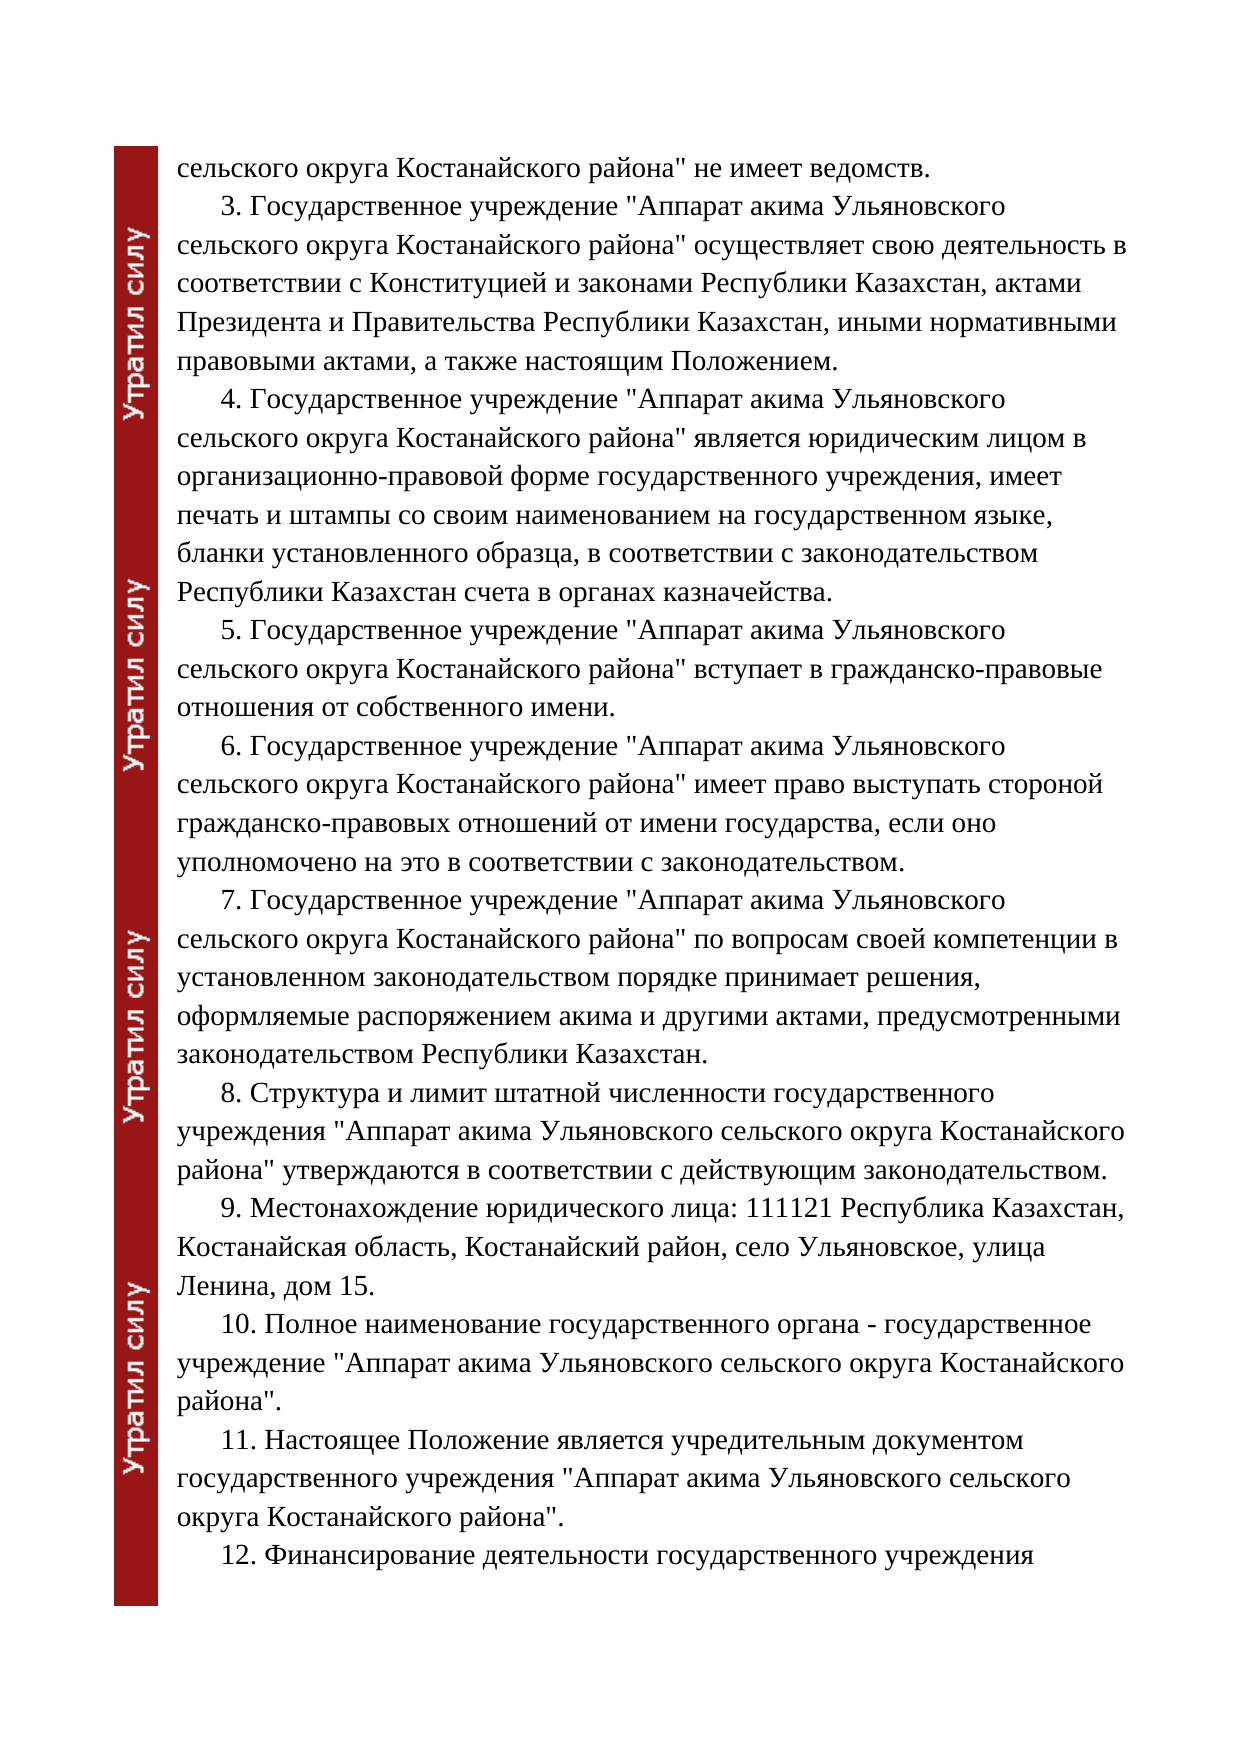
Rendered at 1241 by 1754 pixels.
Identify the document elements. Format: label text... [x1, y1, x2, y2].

picture [114, 146, 158, 150]
picture [114, 1571, 158, 1606]
